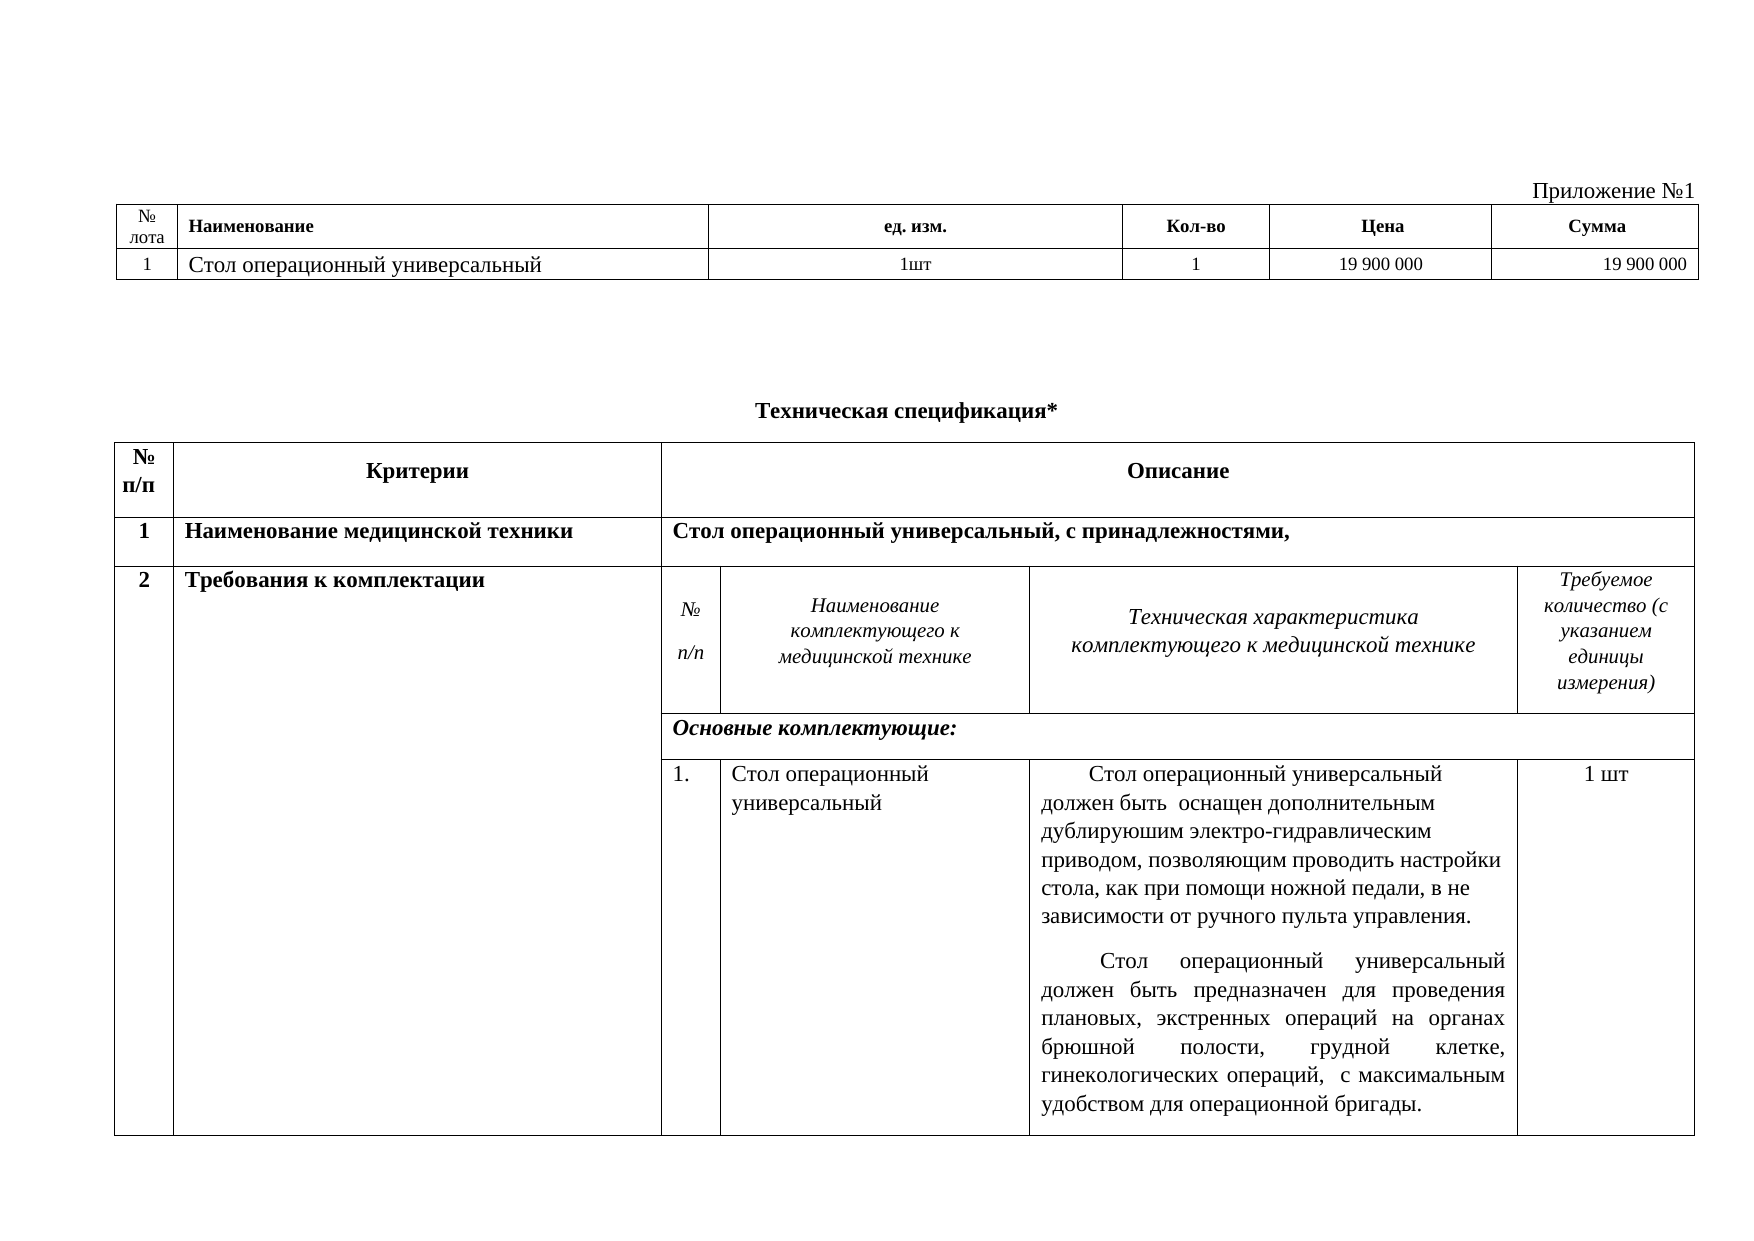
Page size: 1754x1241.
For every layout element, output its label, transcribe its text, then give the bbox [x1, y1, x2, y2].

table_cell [1030, 760, 1517, 1135]
table_cell Наименование медицинской техники [174, 518, 661, 566]
table_header Наименование [178, 205, 708, 248]
text Техническая спецификация* [118, 397, 1695, 423]
table_header Описание [662, 443, 1694, 517]
table_header № лота [117, 205, 177, 248]
table_header Кол-во [1123, 205, 1269, 248]
table_cell № п/п [662, 567, 720, 713]
table_cell 19 900 000 [1270, 249, 1491, 279]
table_cell Наименование комплектующего к медицинской технике [721, 567, 1029, 713]
table_cell 1 [117, 249, 177, 279]
table_header № п/п [115, 443, 173, 517]
table_header ед. изм. [709, 205, 1122, 248]
table_cell Основные комплектующие: [662, 714, 1694, 759]
table_cell Стол операционный универсальный, с принадлежностями, [662, 518, 1694, 566]
text Приложение №1 [118, 177, 1695, 203]
table_header Сумма [1492, 205, 1698, 248]
table_cell [662, 760, 720, 1135]
table_cell Стол операционный универсальный [178, 249, 708, 279]
table_cell Требуемое количество (с указанием единицы измерения) [1518, 567, 1694, 713]
table_cell 2 [115, 567, 173, 1135]
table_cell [721, 760, 1029, 1135]
table_cell 19 900 000 [1492, 249, 1698, 279]
table_cell 1шт [709, 249, 1122, 279]
table_cell 1 [1123, 249, 1269, 279]
table_cell Техническая характеристика комплектующего к медицинской технике [1030, 567, 1517, 713]
table_header Критерии [174, 443, 661, 517]
table_cell 1 [115, 518, 173, 566]
table_cell Требования к комплектации [174, 567, 661, 1135]
table_cell 1 шт [1518, 760, 1694, 1135]
table_header Цена [1270, 205, 1491, 248]
